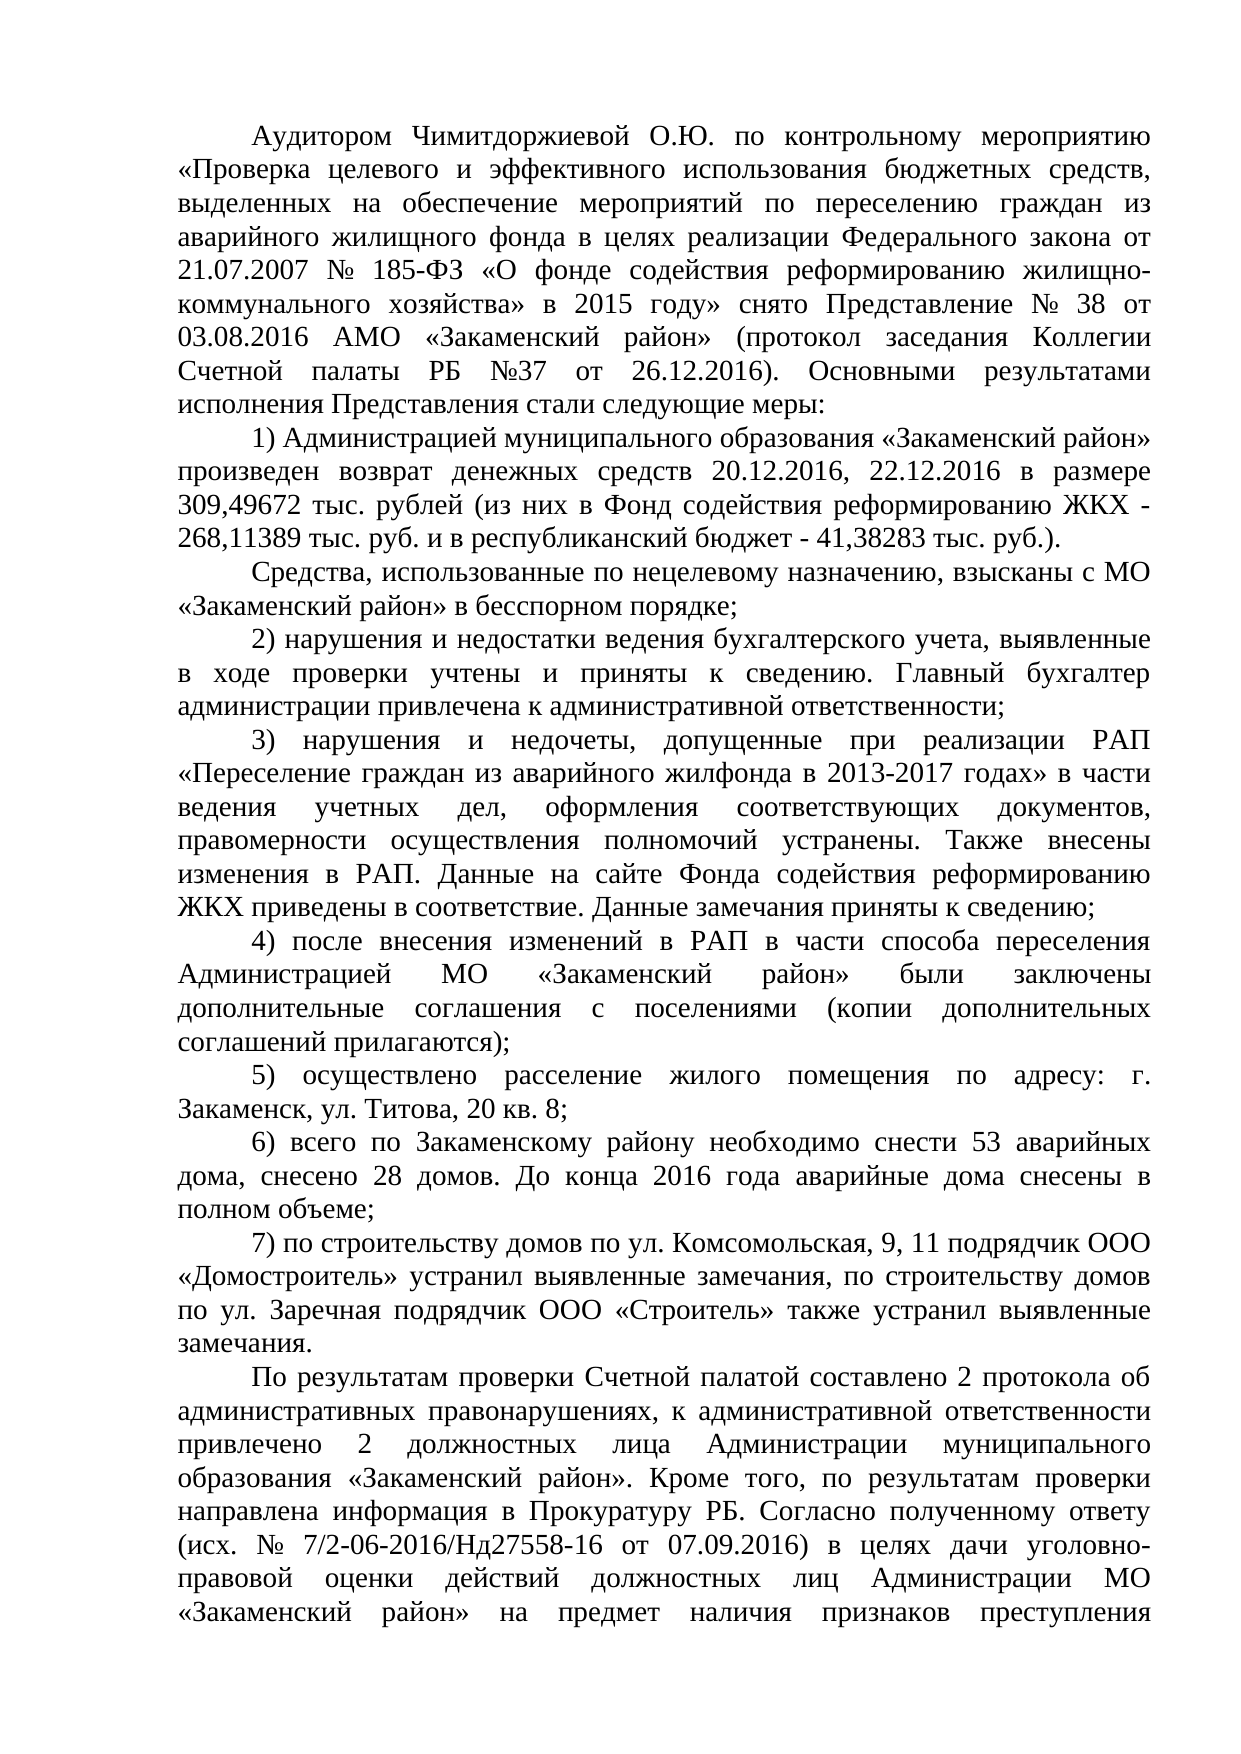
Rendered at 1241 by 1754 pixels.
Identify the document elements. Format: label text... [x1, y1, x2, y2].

text 3) нарушения и недочеты, допущенные при реализации РАП «Переселение граждан из аварийного жилфонда в 2013-2017 годах» в части ведения учетных дел, оформления соответствующих документов, правомерности осуществления полномочий устранены. Также внесены изменения в РАП. Данные на сайте Фонда содействия реформированию ЖКХ приведены в соответствие. Данные замечания приняты к сведению; [177, 722, 1152, 923]
text 7) по строительству домов по ул. Комсомольская, 9, 11 подрядчик ООО «Домостроитель» устранил выявленные замечания, по строительству домов по ул. Заречная подрядчик ООО «Строитель» также устранил выявленные замечания. [177, 1225, 1152, 1359]
text Аудитором Чимитдоржиевой О.Ю. по контрольному мероприятию «Проверка целевого и эффективного использования бюджетных средств, выделенных на обеспечение мероприятий по переселению граждан из аварийного жилищного фонда в целях реализации Федерального закона от 21.07.2007 № 185-ФЗ «О фонде содействия реформированию жилищно-коммунального хозяйства» в 2015 году» снято Представление № 38 от 03.08.2016 АМО «Закаменский район» (протокол заседания Коллегии Счетной палаты РБ №37 от 26.12.2016). Основными результатами исполнения Представления стали следующие меры: [177, 118, 1152, 420]
text 1) Администрацией муниципального образования «Закаменский район» произведен возврат денежных средств 20.12.2016, 22.12.2016 в размере 309,49672 тыс. рублей (из них в Фонд содействия реформированию ЖКХ - 268,11389 тыс. руб. и в республиканский бюджет - 41,38283 тыс. руб.). [177, 420, 1152, 554]
text 4) после внесения изменений в РАП в части способа переселения Администрацией МО «Закаменский район» были заключены дополнительные соглашения с поселениями (копии дополнительных соглашений прилагаются); [177, 923, 1152, 1057]
text 5) осуществлено расселение жилого помещения по адресу: г. Закаменск, ул. Титова, 20 кв. 8; [177, 1057, 1152, 1124]
text 6) всего по Закаменскому району необходимо снести 53 аварийных дома, снесено 28 домов. До конца 2016 года аварийные дома снесены в полном объеме; [177, 1124, 1152, 1225]
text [177, 1359, 1152, 1627]
text Средства, использованные по нецелевому назначению, взысканы с МО «Закаменский район» в бесспорном порядке; [177, 554, 1152, 621]
text 2) нарушения и недостатки ведения бухгалтерского учета, выявленные в ходе проверки учтены и приняты к сведению. Главный бухгалтер администрации привлечена к административной ответственности; [177, 621, 1152, 722]
